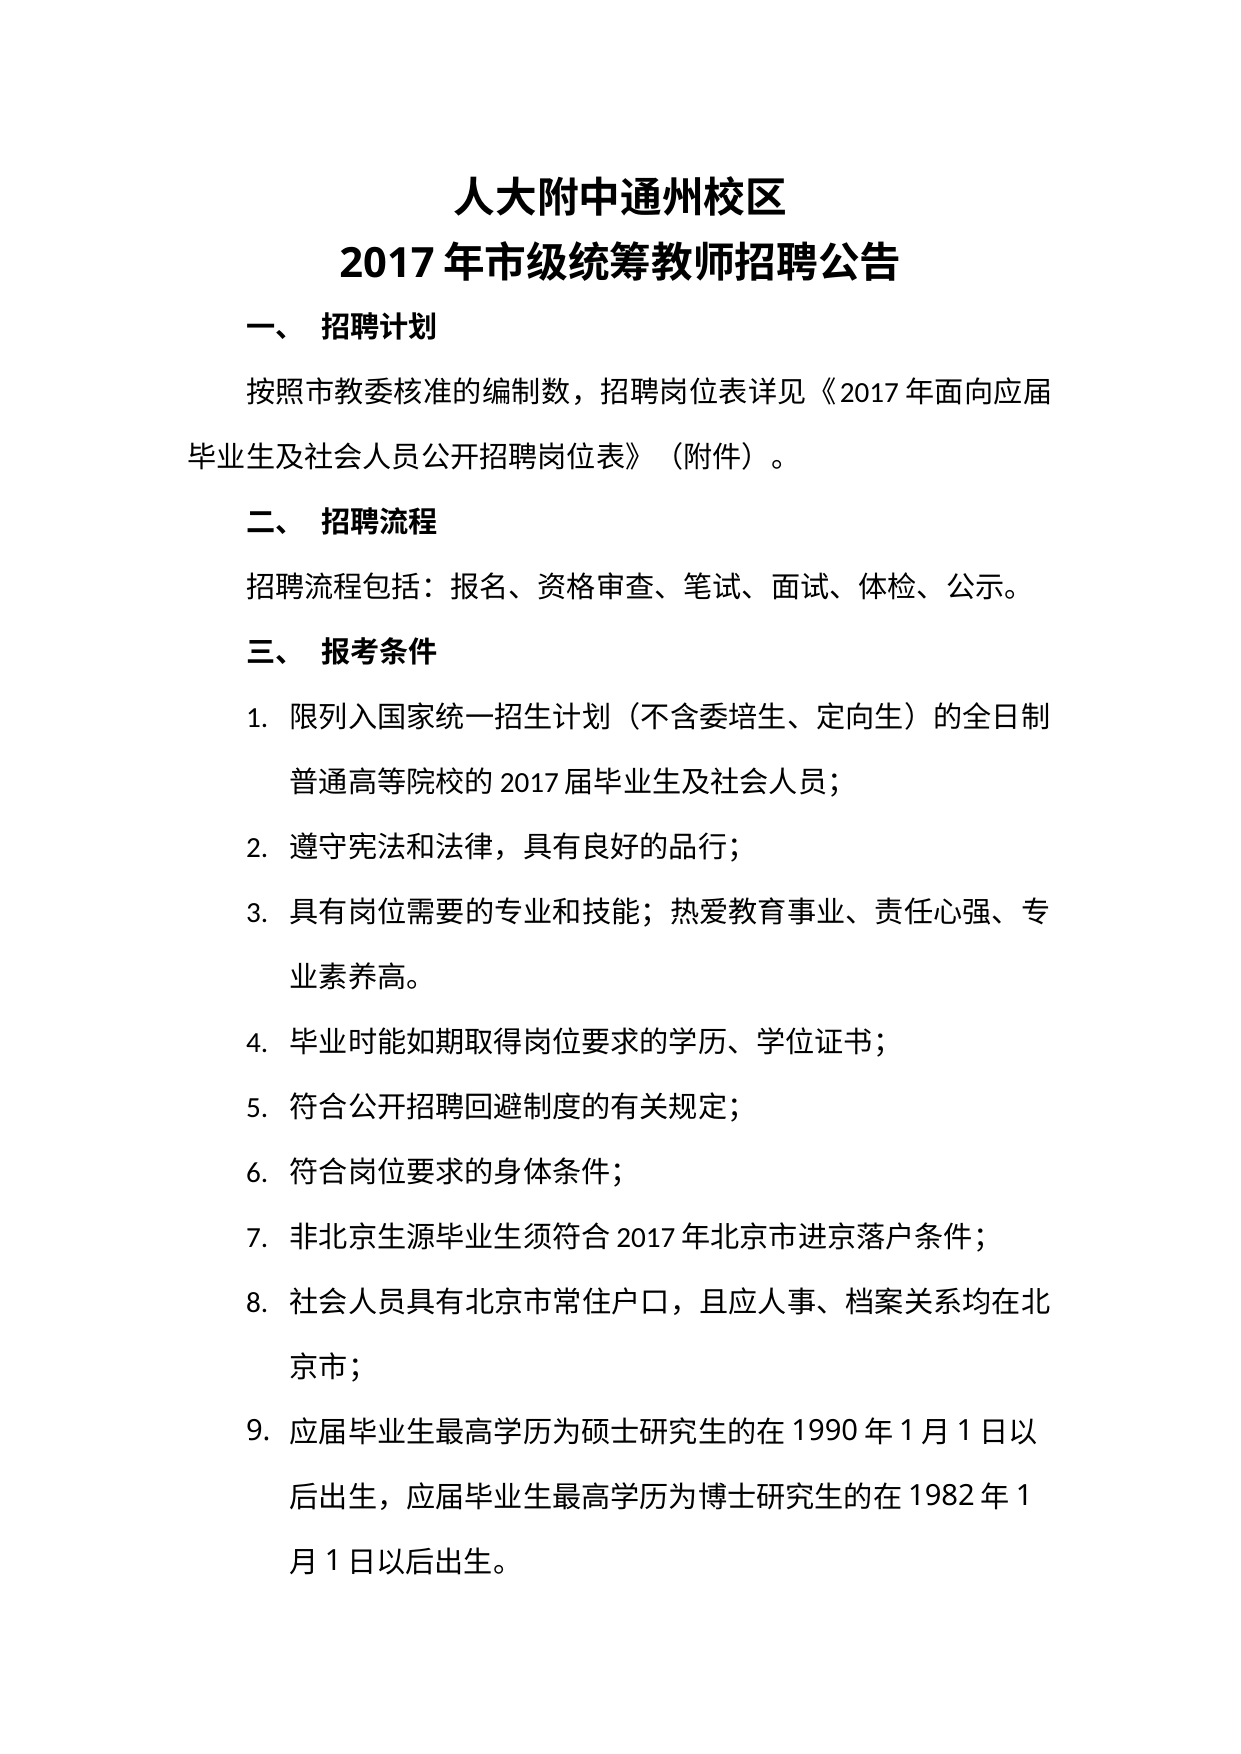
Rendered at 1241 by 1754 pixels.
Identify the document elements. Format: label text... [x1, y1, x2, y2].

list 应届毕业生最高学历为硕士研究生的在1990年1月1日以后出生，应届毕业生最高学历为博士研究生的在1982年1月1日以后出生。 [246, 1397, 1053, 1592]
list 招聘流程 [246, 487, 1053, 552]
list 符合公开招聘回避制度的有关规定； [246, 1072, 1053, 1137]
list 毕业时能如期取得岗位要求的学历、学位证书； [246, 1007, 1053, 1072]
list 限列入国家统一招生计划（不含委培生、定向生）的全日制普通高等院校的2017届毕业生及社会人员； [246, 682, 1053, 812]
list 遵守宪法和法律，具有良好的品行； [246, 812, 1053, 877]
text 2017年市级统筹教师招聘公告 [187, 227, 1053, 292]
list 具有岗位需要的专业和技能；热爱教育事业、责任心强、专业素养高。 [246, 877, 1053, 1007]
text 招聘流程包括：报名、资格审查、笔试、面试、体检、公示。 [187, 552, 1053, 617]
text 按照市教委核准的编制数，招聘岗位表详见《2017年面向应届毕业生及社会人员公开招聘岗位表》（附件）。 [187, 357, 1053, 487]
list 符合岗位要求的身体条件； [246, 1137, 1053, 1202]
title 人大附中通州校区 [187, 162, 1053, 227]
list 报考条件 [246, 617, 1053, 682]
list 非北京生源毕业生须符合2017年北京市进京落户条件； [246, 1202, 1053, 1267]
list 社会人员具有北京市常住户口，且应人事、档案关系均在北京市； [246, 1267, 1053, 1397]
list 招聘计划 [246, 292, 1053, 357]
